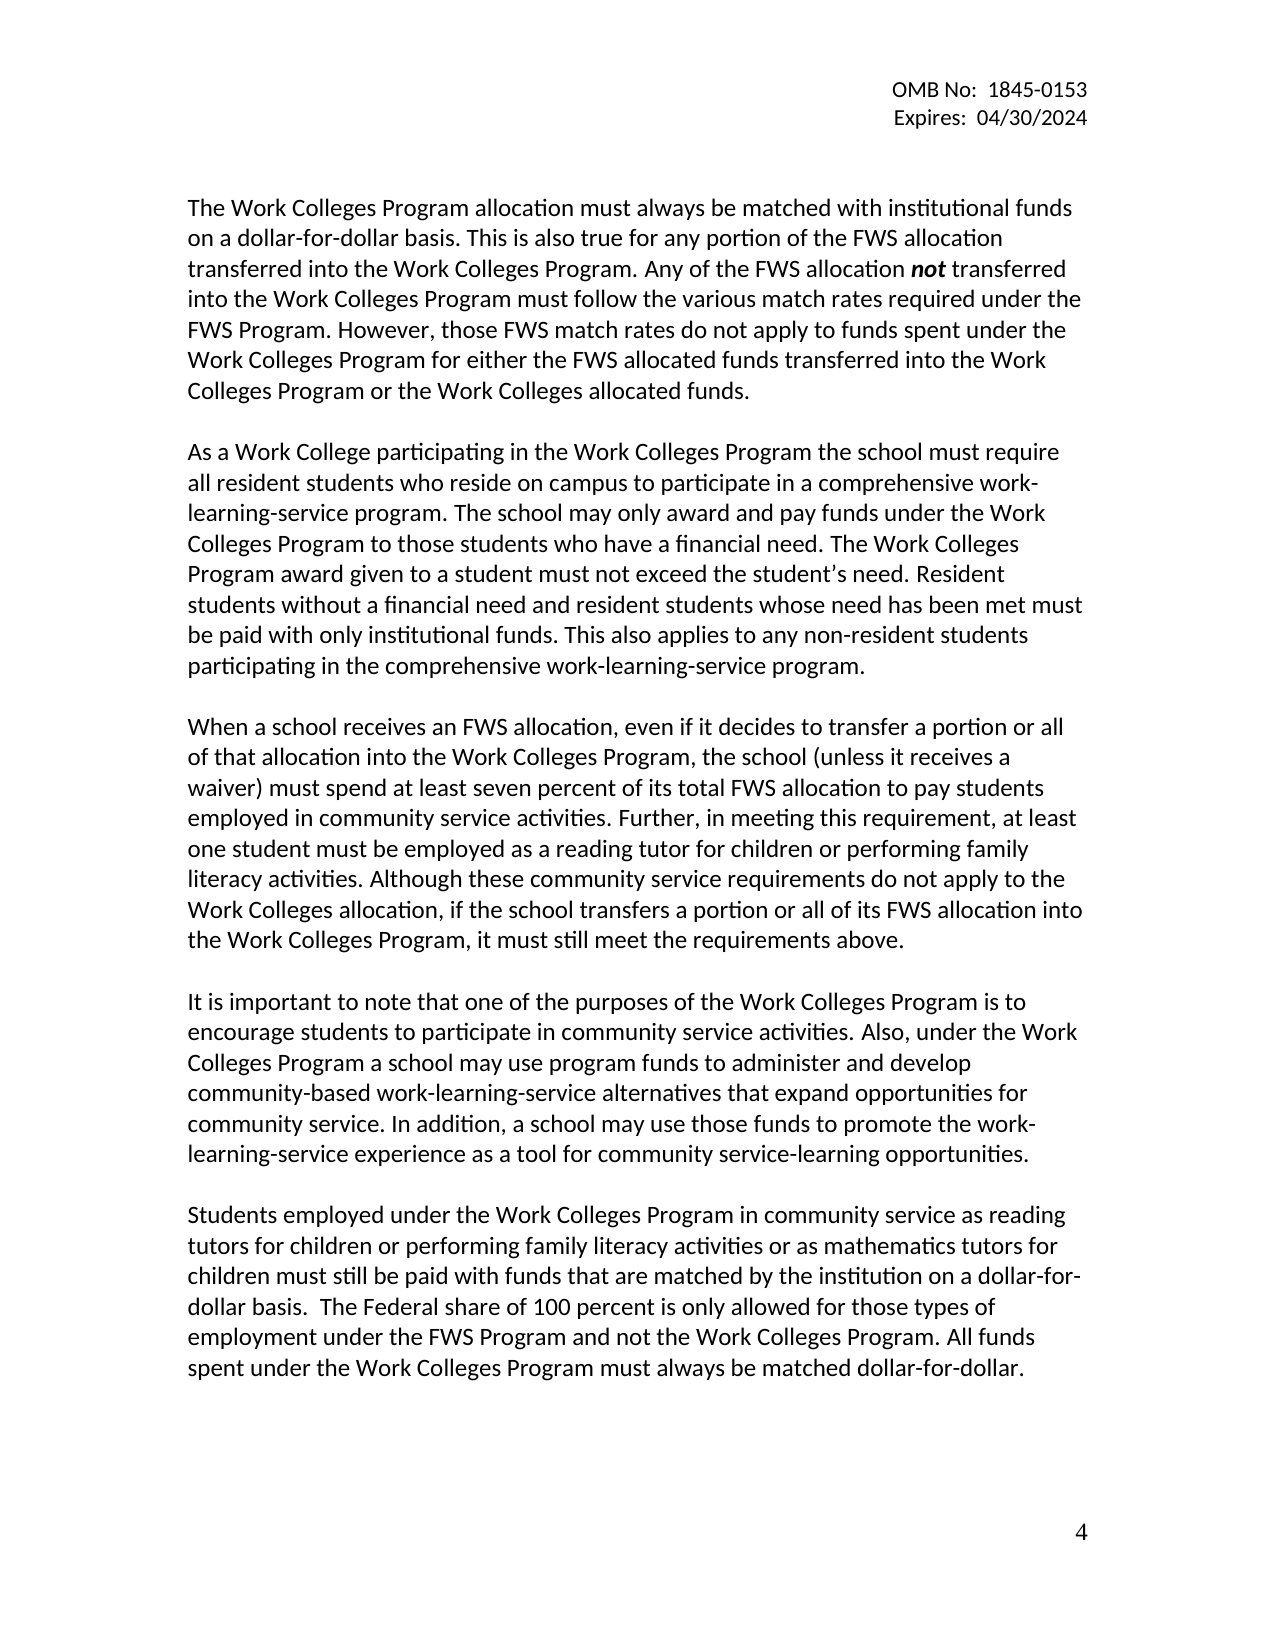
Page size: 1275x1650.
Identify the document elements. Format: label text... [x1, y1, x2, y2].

text It is important to note that one of the purposes of the Work Colleges Program is to encourage students to participate in community service activities. Also, under the Work Colleges Program a school may use program funds to administer and develop community-based work-learning-service alternatives that expand opportunities for community service. In addition, a school may use those funds to promote the work-learning-service experience as a tool for community service-learning opportunities. [187, 955, 1087, 1169]
text When a school receives an FWS allocation, even if it decides to transfer a portion or all of that allocation into the Work Colleges Program, the school (unless it receives a waiver) must spend at least seven percent of its total FWS allocation to pay students employed in community service activities. Further, in meeting this requirement, at least one student must be employed as a reading tutor for children or performing family literacy activities. Although these community service requirements do not apply to the Work Colleges allocation, if the school transfers a portion or all of its FWS allocation into the Work Colleges Program, it must still meet the requirements above. [187, 711, 1087, 955]
text Students employed under the Work Colleges Program in community service as reading tutors for children or performing family literacy activities or as mathematics tutors for children must still be paid with funds that are matched by the institution on a dollar-for-dollar basis. The Federal share of 100 percent is only allowed for those types of employment under the FWS Program and not the Work Colleges Program. All funds spent under the Work Colleges Program must always be matched dollar-for-dollar. [187, 1199, 1087, 1382]
text As a Work College participating in the Work Colleges Program the school must require all resident students who reside on campus to participate in a comprehensive work-learning-service program. The school may only award and pay funds under the Work Colleges Program to those students who have a financial need. The Work Colleges Program award given to a student must not exceed the student’s need. Resident students without a financial need and resident students whose need has been met must be paid with only institutional funds. This also applies to any non-resident students participating in the comprehensive work-learning-service program. [187, 436, 1087, 680]
text The Work Colleges Program allocation must always be matched with institutional funds on a dollar-for-dollar basis. This is also true for any portion of the FWS allocation transferred into the Work Colleges Program. Any of the FWS allocation not transferred into the Work Colleges Program must follow the various match rates required under the FWS Program. However, those FWS match rates do not apply to funds spent under the Work Colleges Program for either the FWS allocated funds transferred into the Work Colleges Program or the Work Colleges allocated funds. [187, 162, 1087, 406]
